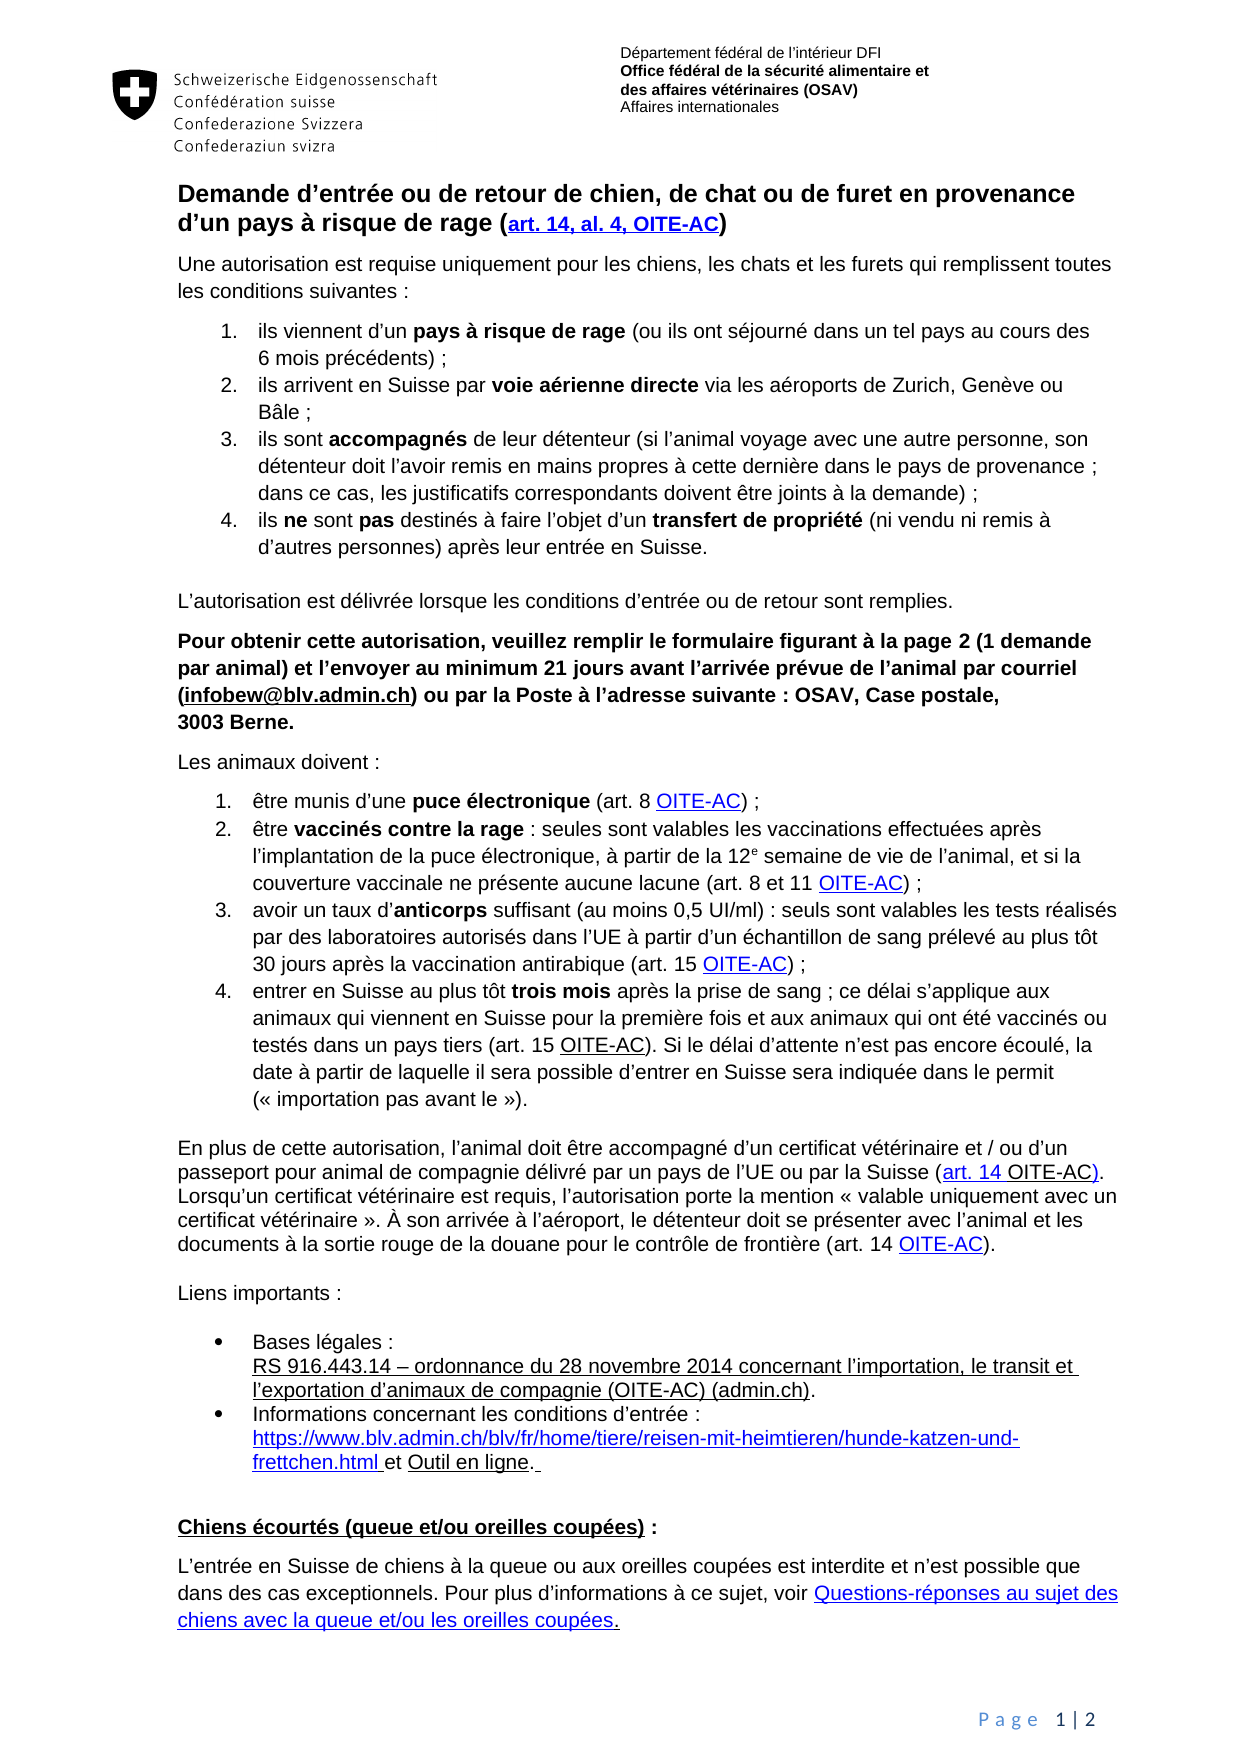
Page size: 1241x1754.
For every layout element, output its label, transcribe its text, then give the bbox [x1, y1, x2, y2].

list ils viennent d’un pays à risque de rage (ou ils ont séjourné dans un tel pays au cours des 6 mois précédents) ; [220, 315, 1122, 369]
list Bases légales : [215, 1330, 1122, 1354]
list RS 916.443.14 – ordonnance du 28 novembre 2014 concernant l’importation, le transit et l’exportation d’animaux de compagnie (OITE-AC) (admin.ch). [252, 1354, 1122, 1402]
text Une autorisation est requise uniquement pour les chiens, les chats et les furets qui remplissent toutes les conditions suivantes : [177, 249, 1122, 303]
text Les animaux doivent : [177, 747, 1122, 774]
text L’entrée en Suisse de chiens à la queue ou aux oreilles coupées est interdite et n’est possible que dans des cas exceptionnels. Pour plus d’informations à ce sujet, voir Questions-réponses au sujet des chiens avec la queue et/ou les oreilles coupées. [177, 1551, 1122, 1632]
list avoir un taux d’anticorps suffisant (au moins 0,5 UI/ml) : seuls sont valables les tests réalisés par des laboratoires autorisés dans l’UE à partir d’un échantillon de sang prélevé au plus tôt 30 jours après la vaccination antirabique (art. 15 OITE-AC) ; [215, 894, 1122, 976]
text Chiens écourtés (queue et/ou oreilles coupées) : [177, 1511, 1122, 1538]
list ils arrivent en Suisse par voie aérienne directe via les aéroports de Zurich, Genève ou Bâle ; [220, 369, 1122, 424]
list être vaccinés contre la rage : seules sont valables les vaccinations effectuées après l’implantation de la puce électronique, à partir de la 12e semaine de vie de l’animal, et si la couverture vaccinale ne présente aucune lacune (art. 8 et 11 OITE-AC) ; [215, 813, 1122, 894]
text Demande d’entrée ou de retour de chien, de chat ou de furet en provenance d’un pays à risque de rage (art. 14, al. 4, OITE-AC) [177, 179, 1122, 236]
list entrer en Suisse au plus tôt trois mois après la prise de sang ; ce délai s’applique aux animaux qui viennent en Suisse pour la première fois et aux animaux qui ont été vaccinés ou testés dans un pays tiers (art. 15 OITE-AC). Si le délai d’attente n’est pas encore écoulé, la date à partir de laquelle il sera possible d’entrer en Suisse sera indiquée dans le permit (« importation pas avant le »). [215, 976, 1122, 1111]
list Informations concernant les conditions d’entrée : [215, 1402, 1122, 1426]
list être munis d’une puce électronique (art. 8 OITE-AC) ; [215, 786, 1122, 813]
text En plus de cette autorisation, l’animal doit être accompagné d’un certificat vétérinaire et / ou d’un passeport pour animal de compagnie délivré par un pays de l’UE ou par la Suisse (art. 14 OITE-AC). Lorsqu’un certificat vétérinaire est requis, l’autorisation porte la mention « valable uniquement avec un certificat vétérinaire ». À son arrivée à l’aéroport, le détenteur doit se présenter avec l’animal et les documents à la sortie rouge de la douane pour le contrôle de frontière (art. 14 OITE-AC). [177, 1136, 1122, 1256]
text L’autorisation est délivrée lorsque les conditions d’entrée ou de retour sont remplies. [177, 586, 1122, 613]
list ils ne sont pas destinés à faire l’objet d’un transfert de propriété (ni vendu ni remis à d’autres personnes) après leur entrée en Suisse. [220, 505, 1122, 559]
list ils sont accompagnés de leur détenteur (si l’animal voyage avec une autre personne, son détenteur doit l’avoir remis en mains propres à cette dernière dans le pays de provenance ; dans ce cas, les justificatifs correspondants doivent être joints à la demande) ; [220, 424, 1122, 505]
text Pour obtenir cette autorisation, veuillez remplir le formulaire figurant à la page 2 (1 demande par animal) et l’envoyer au minimum 21 jours avant l’arrivée prévue de l’animal par courriel (infobew@blv.admin.ch) ou par la Poste à l’adresse suivante : OSAV, Case postale, 3003 Berne. [177, 626, 1122, 734]
text Liens importants : [177, 1281, 1122, 1305]
picture [112, 69, 437, 152]
list https://www.blv.admin.ch/blv/fr/home/tiere/reisen-mit-heimtieren/hunde-katzen-und-frettchen.html et Outil en ligne. [252, 1426, 1122, 1474]
